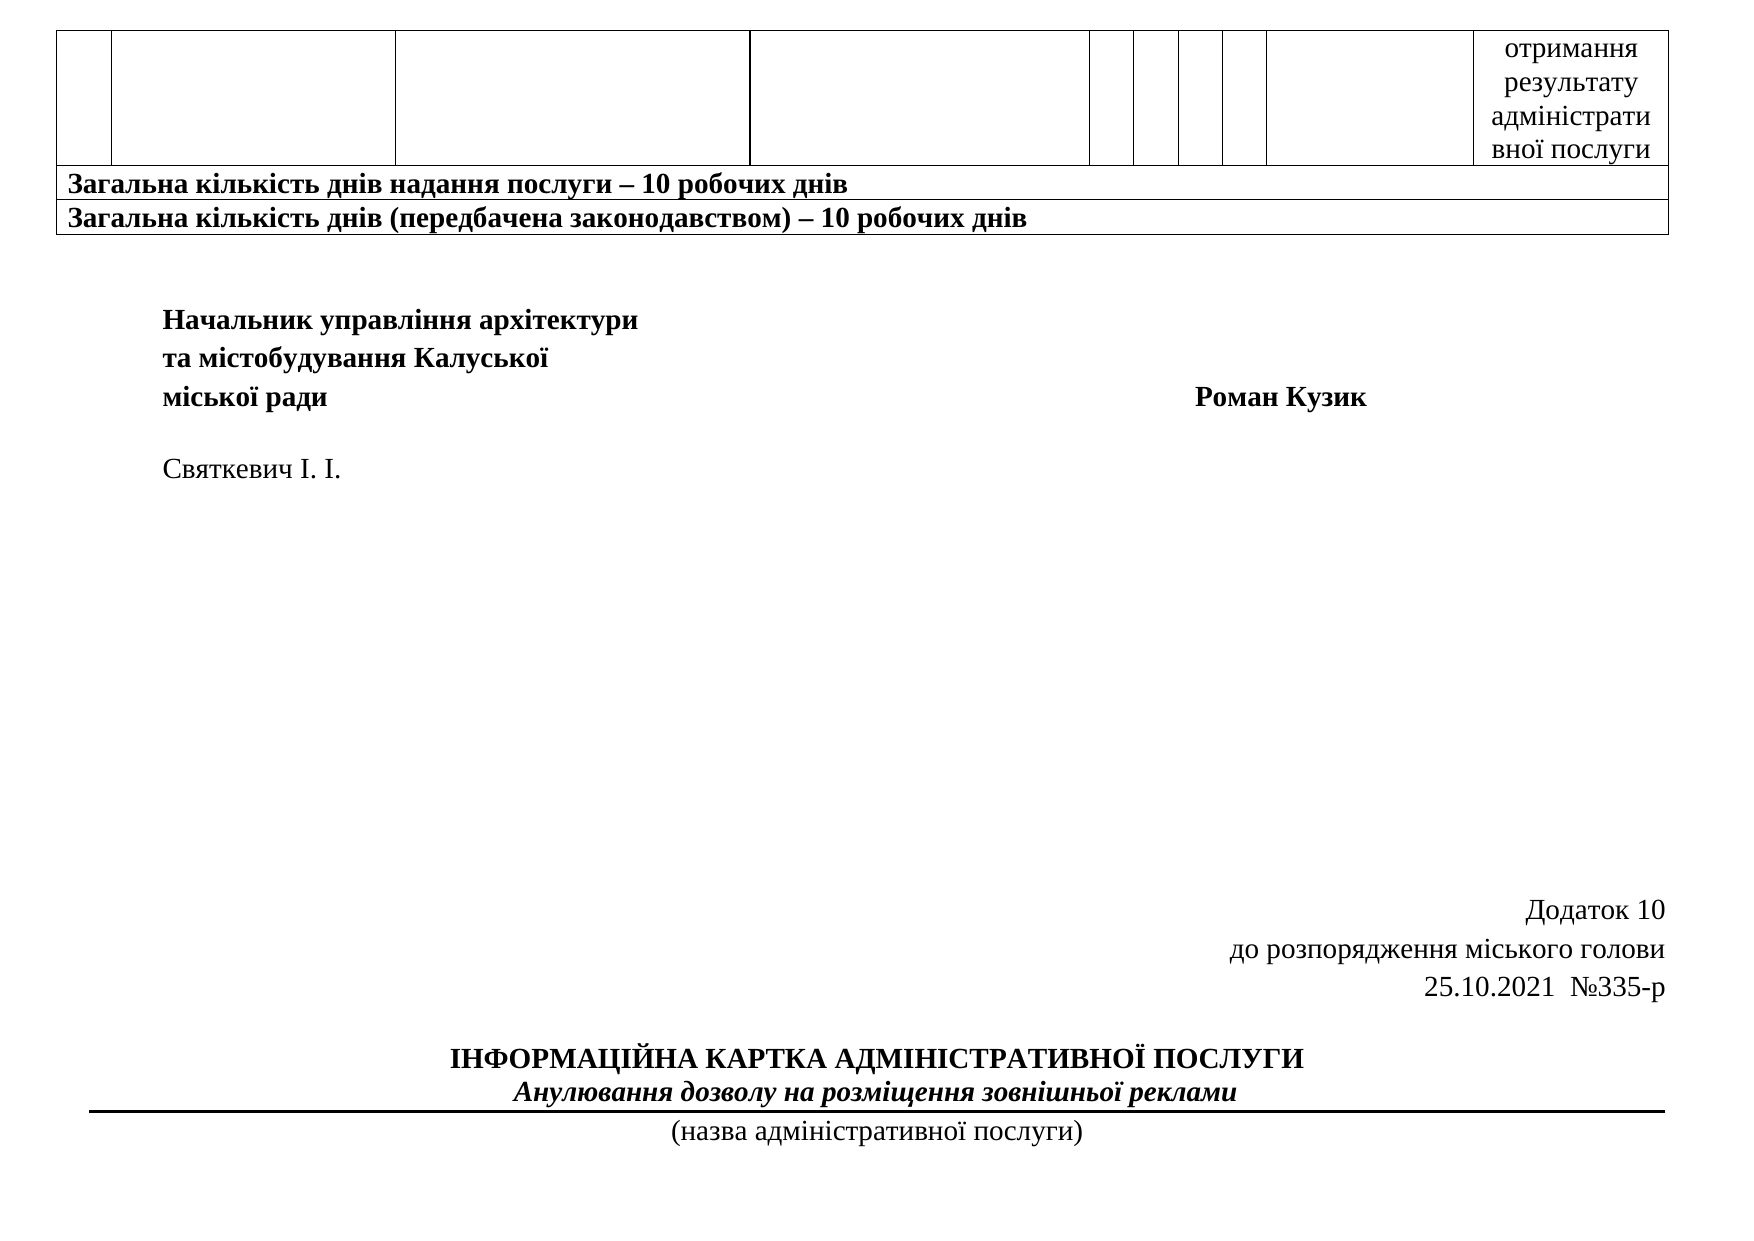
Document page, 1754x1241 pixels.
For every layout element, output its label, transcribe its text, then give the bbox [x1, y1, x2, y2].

table_cell Загальна кількість днів (передбачена законодавством) – 10 робочих днів [57, 200, 1668, 234]
text Святкевич І. І. [88, 452, 1665, 485]
table_cell [1223, 31, 1266, 165]
text міської ради Роман Кузик [88, 379, 1665, 413]
text (назва адміністративної послуги) [88, 1113, 1665, 1147]
text та містобудування Калуської [88, 341, 1665, 374]
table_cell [751, 31, 1089, 165]
table_cell Загальна кількість днів надання послуги – 10 робочих днів [57, 166, 1668, 199]
text до розпорядження міського голови [88, 931, 1665, 964]
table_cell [112, 31, 395, 165]
text ІНФОРМАЦІЙНА КАРТКА АДМІНІСТРАТИВНОЇ ПОСЛУГИ [88, 1041, 1665, 1074]
table_cell + [1090, 31, 1133, 165]
text Додаток 10 [88, 892, 1665, 926]
table_cell [1179, 31, 1222, 165]
table_cell 4 [57, 31, 111, 165]
text Анулювання дозволу на розміщення зовнішньої реклами [88, 1074, 1665, 1113]
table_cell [396, 31, 749, 165]
text Начальник управління архітектури [88, 302, 1665, 336]
text 25.10.2021 №335-р [88, 969, 1665, 1003]
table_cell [1267, 31, 1473, 165]
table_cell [1474, 31, 1668, 165]
table_cell [1134, 31, 1178, 165]
